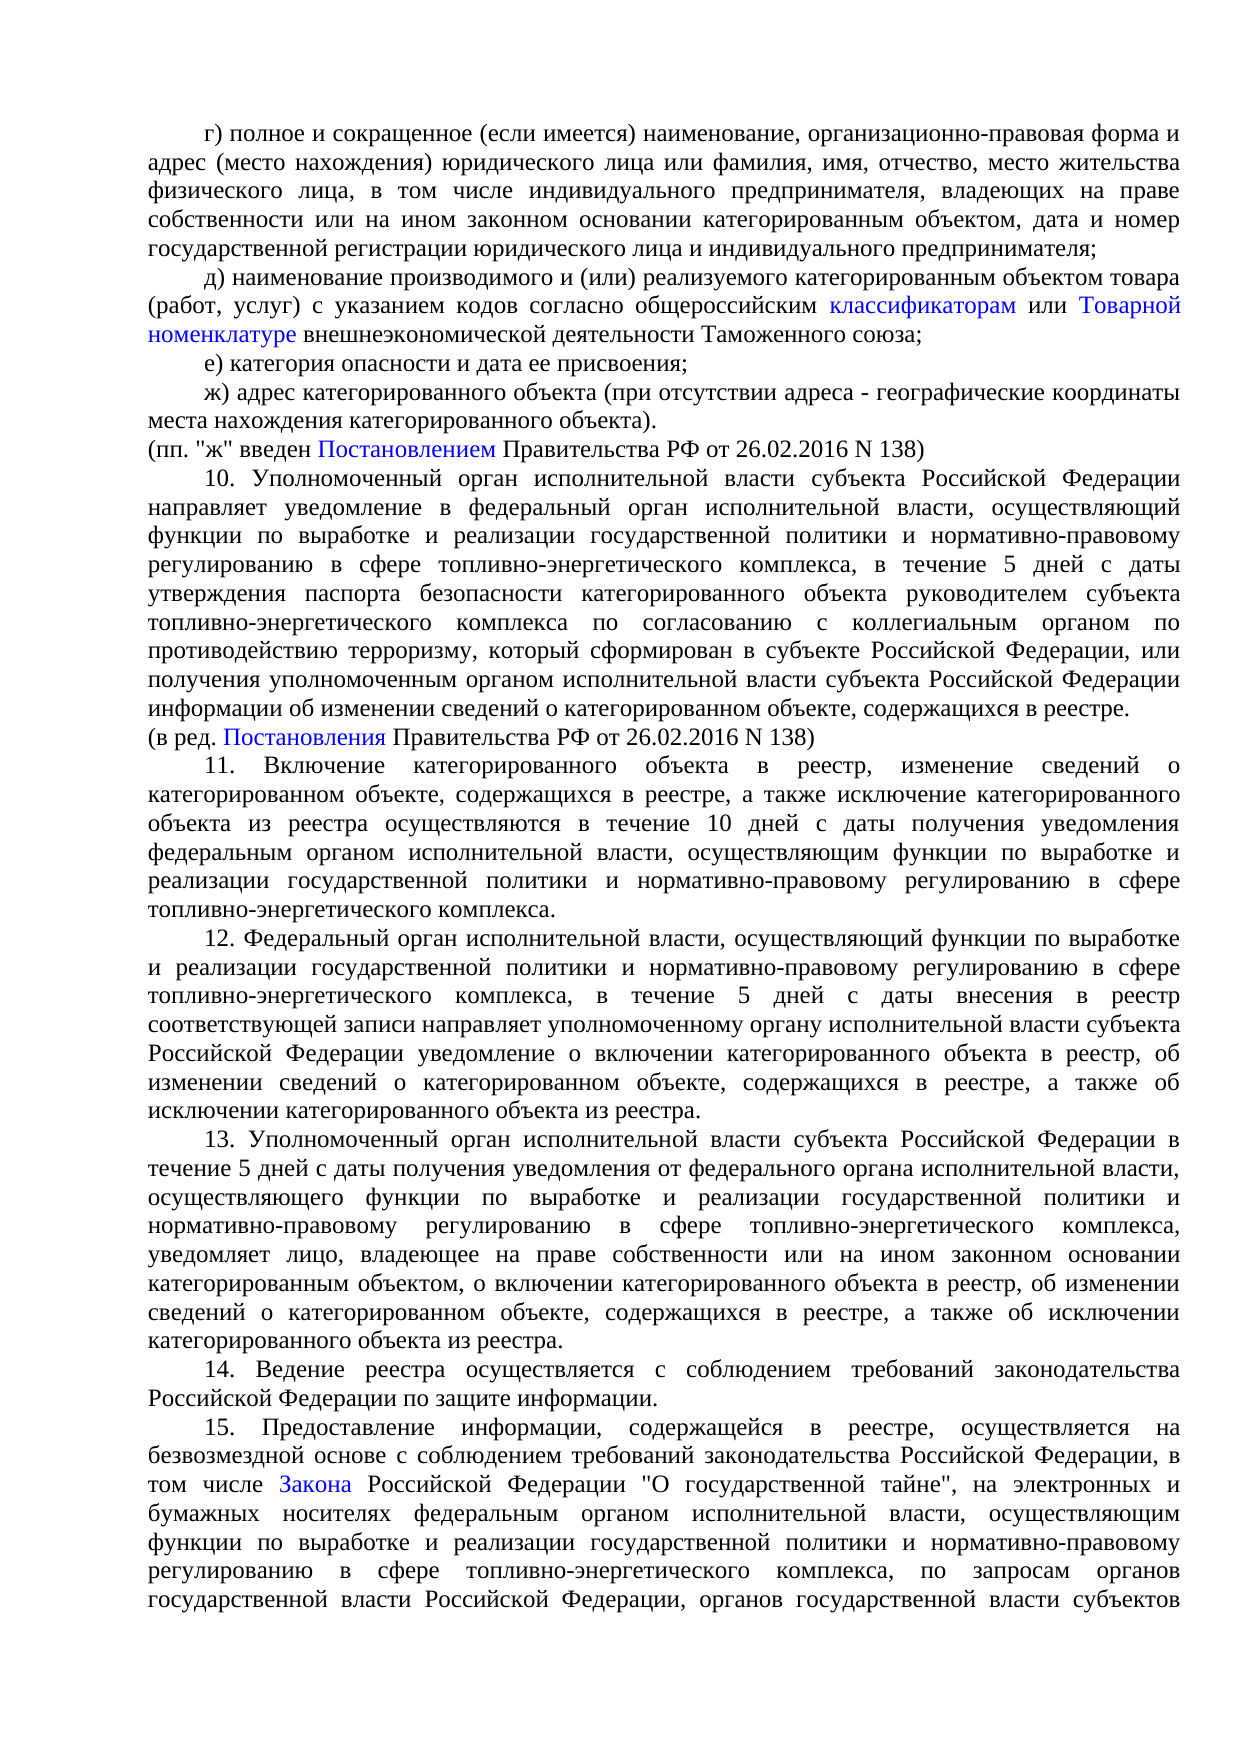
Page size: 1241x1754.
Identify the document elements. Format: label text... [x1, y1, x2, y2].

text 10. Уполномоченный орган исполнительной власти субъекта Российской Федерации направляет уведомление в федеральный орган исполнительной власти, осуществляющий функции по выработке и реализации государственной политики и нормативно-правовому регулированию в сфере топливно-энергетического комплекса, в течение 5 дней с даты утверждения паспорта безопасности категорированного объекта руководителем субъекта топливно-энергетического комплекса по согласованию с коллегиальным органом по противодействию терроризму, который сформирован в субъекте Российской Федерации, или получения уполномоченным органом исполнительной власти субъекта Российской Федерации информации об изменении сведений о категорированном объекте, содержащихся в реестре. [148, 463, 1181, 722]
text (пп. "ж" введен Постановлением Правительства РФ от 26.02.2016 N 138) [148, 434, 1181, 463]
text 14. Ведение реестра осуществляется с соблюдением требований законодательства Российской Федерации по защите информации. [148, 1354, 1181, 1412]
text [148, 1412, 1181, 1613]
text 13. Уполномоченный орган исполнительной власти субъекта Российской Федерации в течение 5 дней с даты получения уведомления от федерального органа исполнительной власти, осуществляющего функции по выработке и реализации государственной политики и нормативно-правовому регулированию в сфере топливно-энергетического комплекса, уведомляет лицо, владеющее на праве собственности или на ином законном основании категорированным объектом, о включении категорированного объекта в реестр, об изменении сведений о категорированном объекте, содержащихся в реестре, а также об исключении категорированного объекта из реестра. [148, 1124, 1181, 1354]
text 12. Федеральный орган исполнительной власти, осуществляющий функции по выработке и реализации государственной политики и нормативно-правовому регулированию в сфере топливно-энергетического комплекса, в течение 5 дней с даты внесения в реестр соответствующей записи направляет уполномоченному органу исполнительной власти субъекта Российской Федерации уведомление о включении категорированного объекта в реестр, об изменении сведений о категорированном объекте, содержащихся в реестре, а также об исключении категорированного объекта из реестра. [148, 923, 1181, 1124]
text д) наименование производимого и (или) реализуемого категорированным объектом товара (работ, услуг) с указанием кодов согласно общероссийским классификаторам или Товарной номенклатуре внешнеэкономической деятельности Таможенного союза; [148, 262, 1181, 348]
text ж) адрес категорированного объекта (при отсутствии адреса - географические координаты места нахождения категорированного объекта). [148, 377, 1181, 434]
text е) категория опасности и дата ее присвоения; [148, 348, 1181, 377]
text (в ред. Постановления Правительства РФ от 26.02.2016 N 138) [148, 722, 1181, 751]
text г) полное и сокращенное (если имеется) наименование, организационно-правовая форма и адрес (место нахождения) юридического лица или фамилия, имя, отчество, место жительства физического лица, в том числе индивидуального предпринимателя, владеющих на праве собственности или на ином законном основании категорированным объектом, дата и номер государственной регистрации юридического лица и индивидуального предпринимателя; [148, 118, 1181, 262]
text 11. Включение категорированного объекта в реестр, изменение сведений о категорированном объекте, содержащихся в реестре, а также исключение категорированного объекта из реестра осуществляются в течение 10 дней с даты получения уведомления федеральным органом исполнительной власти, осуществляющим функции по выработке и реализации государственной политики и нормативно-правовому регулированию в сфере топливно-энергетического комплекса. [148, 751, 1181, 923]
